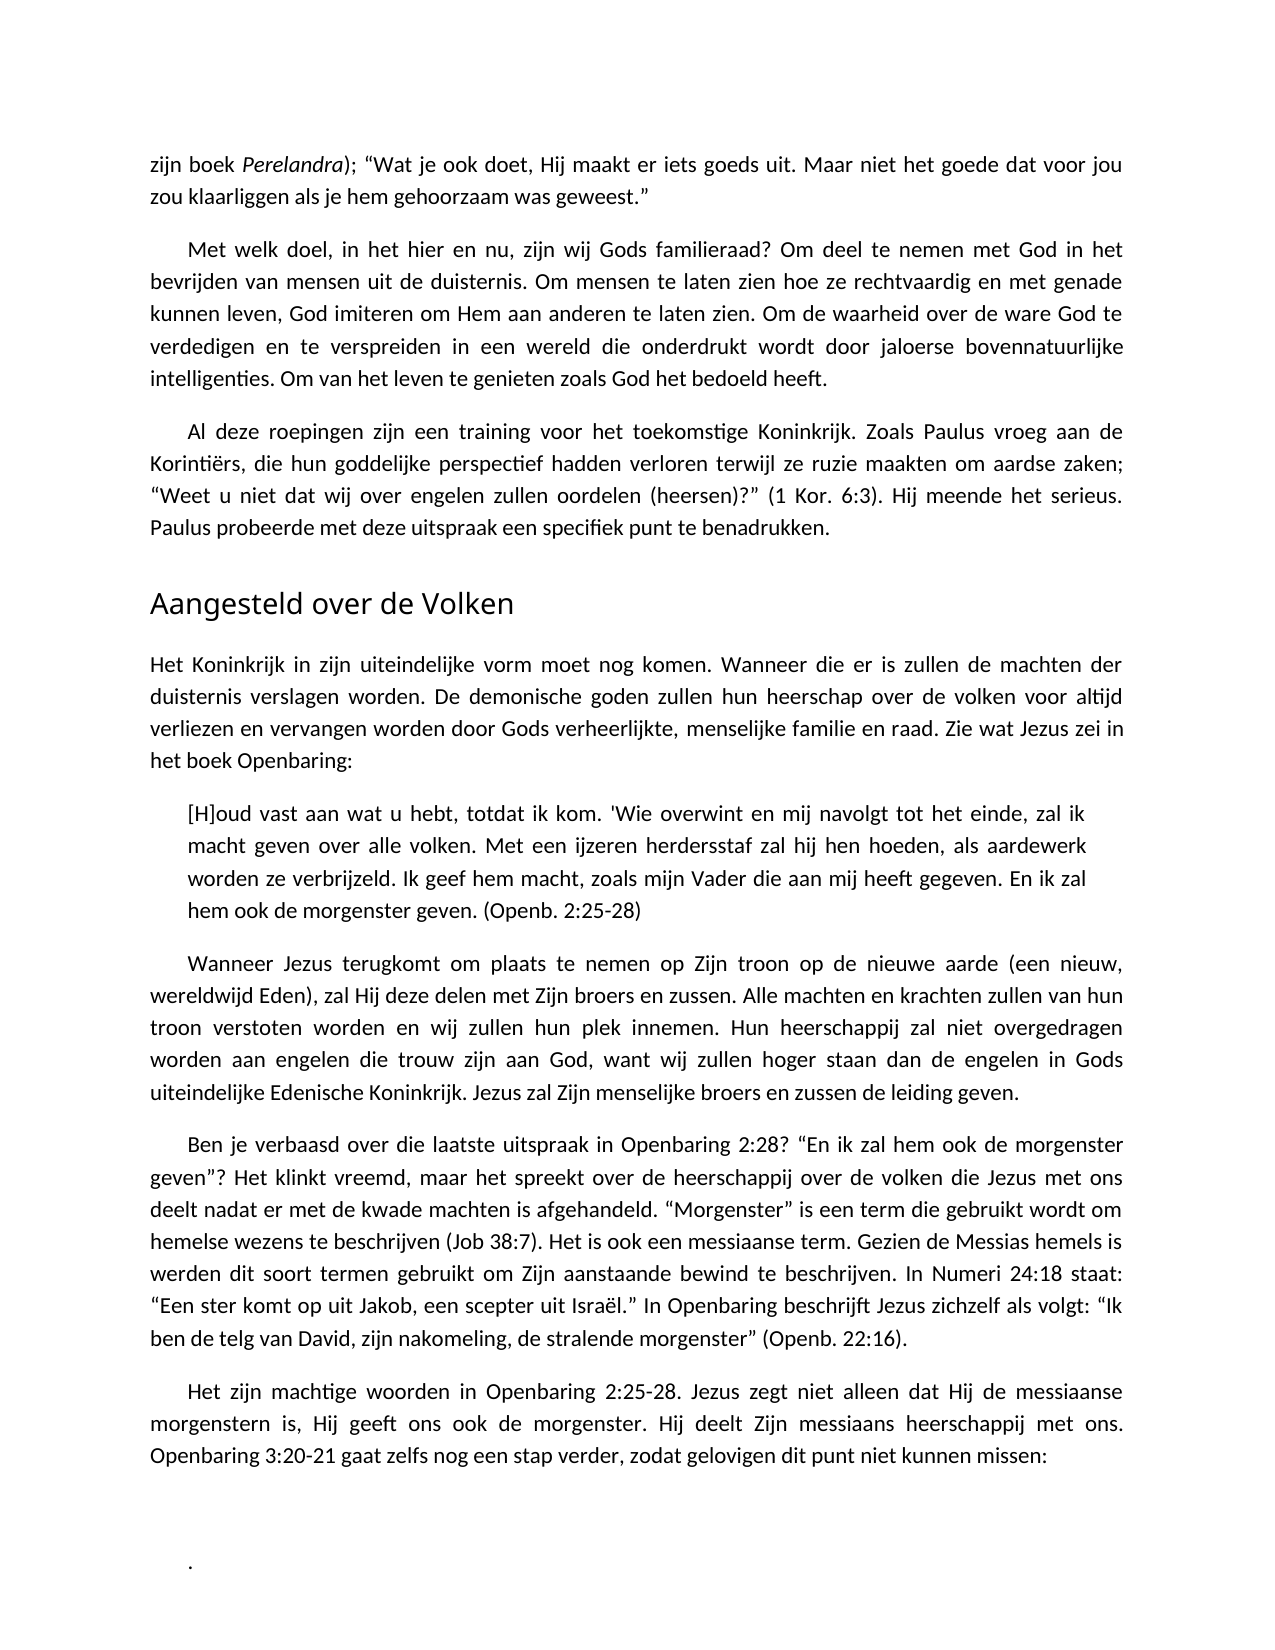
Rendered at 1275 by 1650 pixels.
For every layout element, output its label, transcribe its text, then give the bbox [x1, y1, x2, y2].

text Ben je verbaasd over die laatste uitspraak in Openbaring 2:28? “En ik zal hem ook de morgenster geven”? Het klinkt vreemd, maar het spreekt over de heerschappij over de volken die Jezus met ons deelt nadat er met de kwade machten is afgehandeld. “Morgenster” is een term die gebruikt wordt om hemelse wezens te beschrijven (Job 38:7). Het is ook een messiaanse term. Gezien de Messias hemels is werden dit soort termen gebruikt om Zijn aanstaande bewind te beschrijven. In Numeri 24:18 staat: “Een ster komt op uit Jakob, een scepter uit Israël.” In Openbaring beschrijft Jezus zichzelf als volgt: “Ik ben de telg van David, zijn nakomeling, de stralende morgenster” (Openb. 22:16). [150, 1131, 1125, 1352]
text Al deze roepingen zijn een training voor het toekomstige Koninkrijk. Zoals Paulus vroeg aan de Korintiërs, die hun goddelijke perspectief hadden verloren terwijl ze ruzie maakten om aardse zaken; “Weet u niet dat wij over engelen zullen oordelen (heersen)?” (1 Kor. 6:3). Hij meende het serieus. Paulus probeerde met deze uitspraak een specifiek punt te benadrukken. [150, 417, 1125, 542]
subtitle Aangesteld over de Volken [150, 583, 1125, 623]
text Wanneer Jezus terugkomt om plaats te nemen op Zijn troon op de nieuwe aarde (een nieuw, wereldwijd Eden), zal Hij deze delen met Zijn broers en zussen. Alle machten en krachten zullen van hun troon verstoten worden en wij zullen hun plek innemen. Hun heerschappij zal niet overgedragen worden aan engelen die trouw zijn aan God, want wij zullen hoger staan dan de engelen in Gods uiteindelijke Edenische Koninkrijk. Jezus zal Zijn menselijke broers en zussen de leiding geven. [150, 949, 1125, 1106]
text Met welk doel, in het hier en nu, zijn wij Gods familieraad? Om deel te nemen met God in het bevrijden van mensen uit de duisternis. Om mensen te laten zien hoe ze rechtvaardig en met genade kunnen leven, God imiteren om Hem aan anderen te laten zien. Om de waarheid over de ware God te verdedigen en te verspreiden in een wereld die onderdrukt wordt door jaloerse bovennatuurlijke intelligenties. Om van het leven te genieten zoals God het bedoeld heeft. [150, 235, 1125, 392]
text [150, 150, 1125, 210]
text [H]oud vast aan wat u hebt, totdat ik kom. 'Wie overwint en mij navolgt tot het einde, zal ik macht geven over alle volken. Met een ijzeren herdersstaf zal hij hen hoeden, als aardewerk worden ze verbrijzeld. Ik geef hem macht, zoals mijn Vader die aan mij heeft gegeven. En ik zal hem ook de morgenster geven. (Openb. 2:25-28) [187, 799, 1088, 924]
text Het Koninkrijk in zijn uiteindelijke vorm moet nog komen. Wanneer die er is zullen de machten der duisternis verslagen worden. De demonische goden zullen hun heerschap over de volken voor altijd verliezen en vervangen worden door Gods verheerlijkte, menselijke familie en raad. Zie wat Jezus zei in het boek Openbaring: [150, 650, 1125, 774]
text Het zijn machtige woorden in Openbaring 2:25-28. Jezus zegt niet alleen dat Hij de messiaanse morgenstern is, Hij geeft ons ook de morgenster. Hij deelt Zijn messiaans heerschappij met ons. Openbaring 3:20-21 gaat zelfs nog een stap verder, zodat gelovigen dit punt niet kunnen missen: [150, 1377, 1125, 1469]
